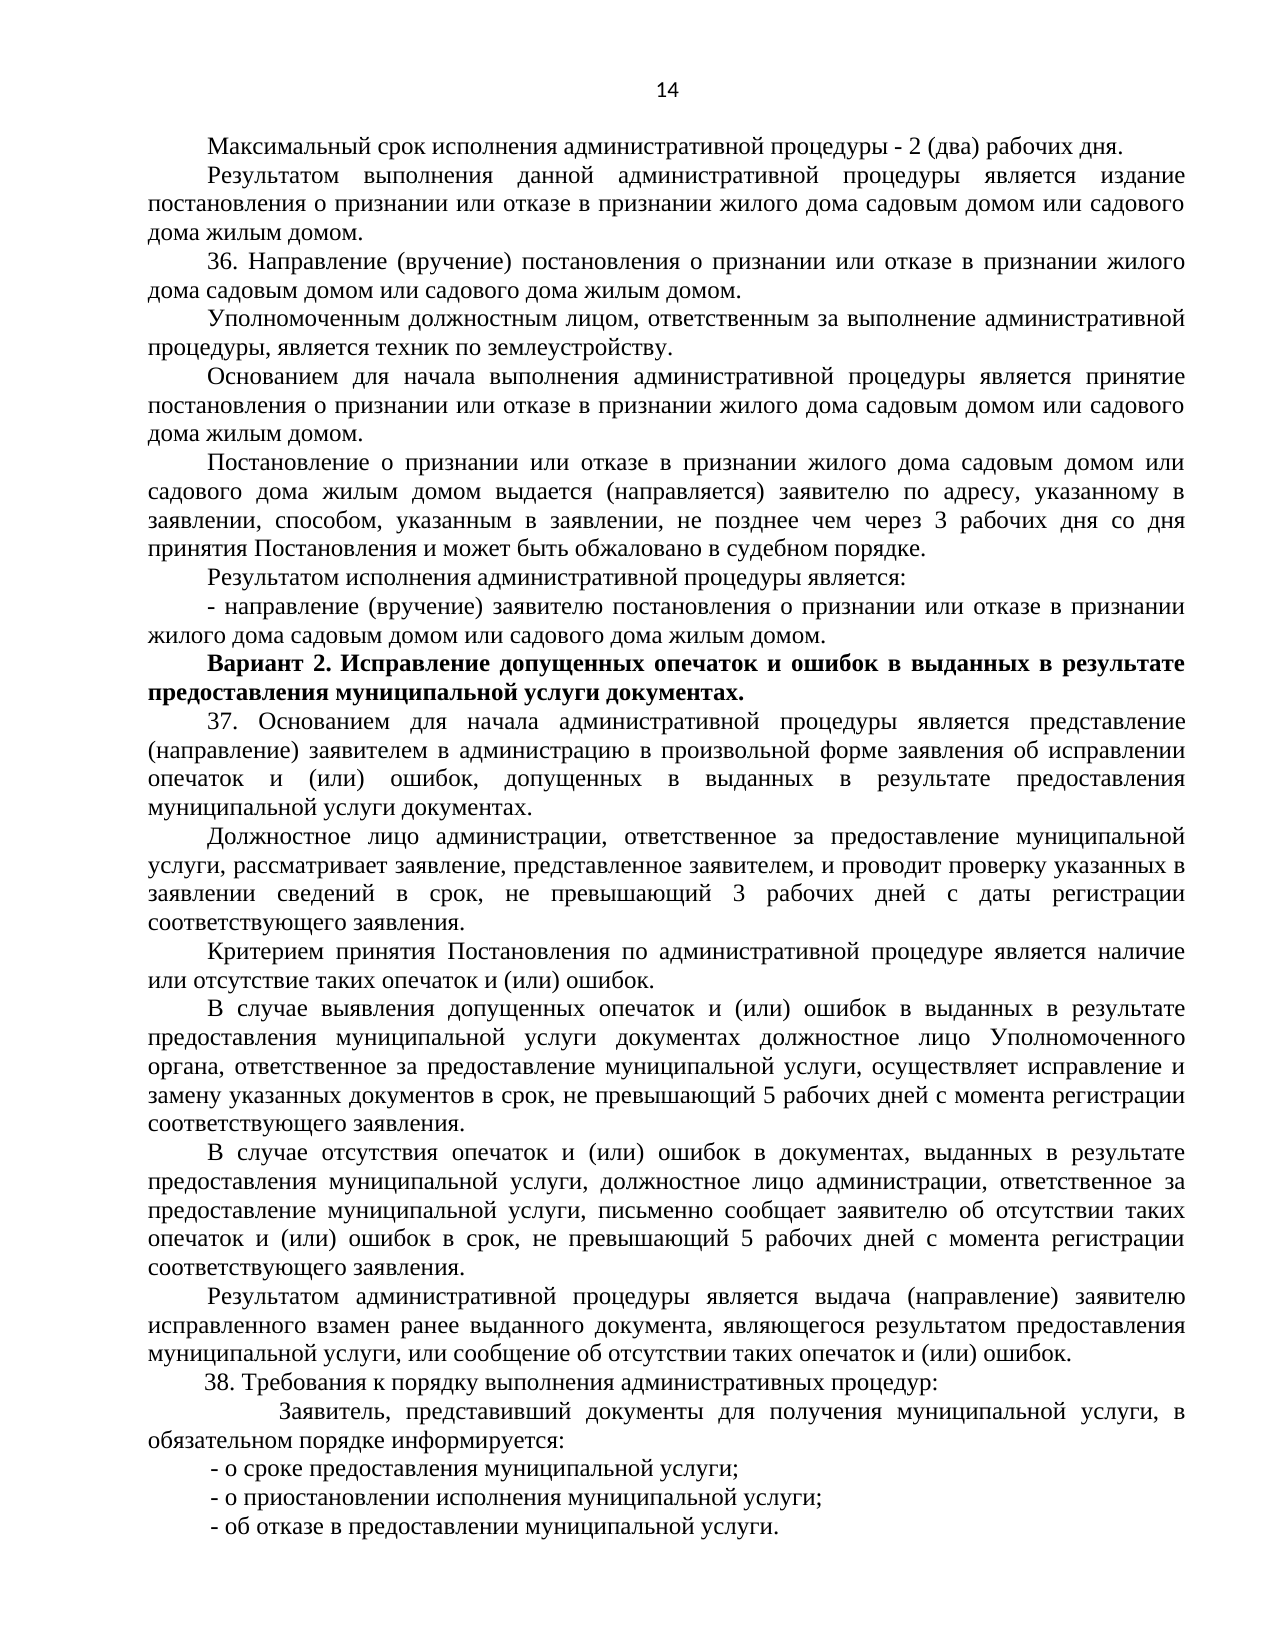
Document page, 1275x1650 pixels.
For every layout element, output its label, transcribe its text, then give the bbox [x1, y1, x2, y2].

text Должностное лицо администрации, ответственное за предоставление муниципальной услуги, рассматривает заявление, представленное заявителем, и проводит проверку указанных в заявлении сведений в срок, не превышающий 3 рабочих дней с даты регистрации соответствующего заявления. [148, 821, 1186, 936]
text Результатом исполнения административной процедуры является: [148, 562, 1186, 591]
text - о приостановлении исполнения муниципальной услуги; [148, 1482, 1186, 1511]
text Заявитель, представивший документы для получения муниципальной услуги, в обязательном порядке информируется: [148, 1396, 1186, 1453]
text Критерием принятия Постановления по административной процедуре является наличие или отсутствие таких опечаток и (или) ошибок. [148, 936, 1186, 993]
text 37. Основанием для начала административной процедуры является представление (направление) заявителем в администрацию в произвольной форме заявления об исправлении опечаток и (или) ошибок, допущенных в выданных в результате предоставления муниципальной услуги документах. [148, 706, 1186, 821]
text 38. Требования к порядку выполнения административных процедур: [148, 1367, 1186, 1396]
text Результатом административной процедуры является выдача (направление) заявителю исправленного взамен ранее выданного документа, являющегося результатом предоставления муниципальной услуги, или сообщение об отсутствии таких опечаток и (или) ошибок. [148, 1281, 1186, 1367]
text Вариант 2. Исправление допущенных опечаток и ошибок в выданных в результате предоставления муниципальной услуги документах. [148, 648, 1186, 706]
text Максимальный срок исполнения административной процедуры - 2 (два) рабочих дня. [148, 131, 1186, 160]
text Результатом выполнения данной административной процедуры является издание постановления о признании или отказе в признании жилого дома садовым домом или садового дома жилым домом. [148, 160, 1186, 246]
text 36. Направление (вручение) постановления о признании или отказе в признании жилого дома садовым домом или садового дома жилым домом. [148, 246, 1186, 303]
text Постановление о признании или отказе в признании жилого дома садовым домом или садового дома жилым домом выдается (направляется) заявителю по адресу, указанному в заявлении, способом, указанным в заявлении, не позднее чем через 3 рабочих дня со дня принятия Постановления и может быть обжаловано в судебном порядке. [148, 447, 1186, 562]
text Уполномоченным должностным лицом, ответственным за выполнение административной процедуры, является техник по землеустройству. [148, 303, 1186, 361]
text Основанием для начала выполнения административной процедуры является принятие постановления о признании или отказе в признании жилого дома садовым домом или садового дома жилым домом. [148, 361, 1186, 447]
text - направление (вручение) заявителю постановления о признании или отказе в признании жилого дома садовым домом или садового дома жилым домом. [148, 591, 1186, 648]
text - об отказе в предоставлении муниципальной услуги. [148, 1511, 1186, 1540]
text В случае выявления допущенных опечаток и (или) ошибок в выданных в результате предоставления муниципальной услуги документах должностное лицо Уполномоченного органа, ответственное за предоставление муниципальной услуги, осуществляет исправление и замену указанных документов в срок, не превышающий 5 рабочих дней с момента регистрации соответствующего заявления. [148, 993, 1186, 1137]
text - о сроке предоставления муниципальной услуги; [148, 1453, 1186, 1482]
text В случае отсутствия опечаток и (или) ошибок в документах, выданных в результате предоставления муниципальной услуги, должностное лицо администрации, ответственное за предоставление муниципальной услуги, письменно сообщает заявителю об отсутствии таких опечаток и (или) ошибок в срок, не превышающий 5 рабочих дней с момента регистрации соответствующего заявления. [148, 1137, 1186, 1281]
